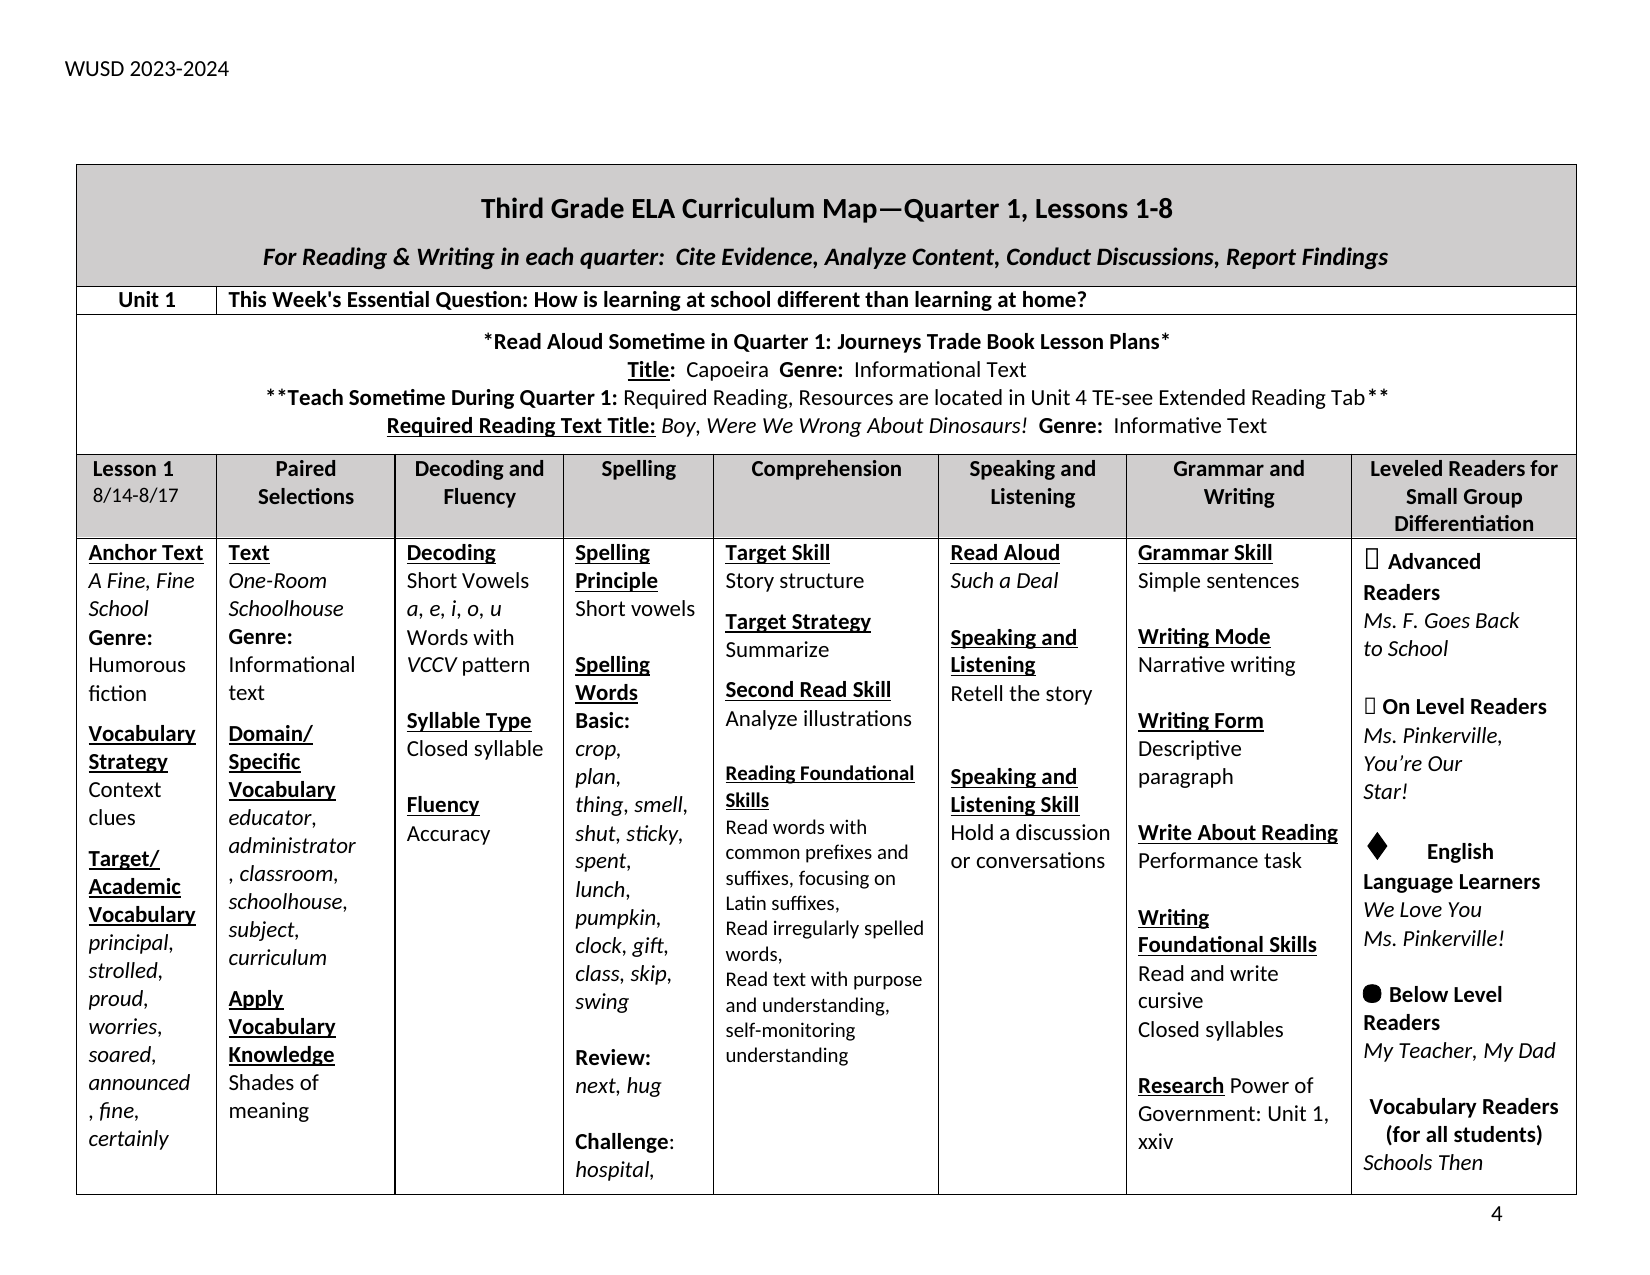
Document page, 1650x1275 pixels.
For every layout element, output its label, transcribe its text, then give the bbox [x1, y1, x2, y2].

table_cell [396, 539, 563, 1194]
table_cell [564, 539, 713, 1194]
table_cell Decoding and Fluency [396, 455, 563, 537]
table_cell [77, 539, 216, 1194]
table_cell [939, 539, 1126, 1194]
table_cell Comprehension [714, 455, 938, 537]
table_cell Grammar and Writing [1127, 455, 1351, 537]
table_cell *Read Aloud Sometime in Quarter 1: Journeys Trade Book Lesson Plans* Title: Capoeira Genre: Informational Text **Teach Sometime During Quarter 1: Required Reading, Resources are located in Unit 4 TE-see Extended Reading Tab** Required Reading Text Title: Boy, Were We Wrong About Dinosaurs! Genre: Informative Text [77, 315, 1576, 453]
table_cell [1352, 539, 1576, 1194]
table_cell Leveled Readers for Small Group Differentiation [1352, 455, 1576, 537]
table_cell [1127, 539, 1351, 1194]
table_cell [714, 539, 938, 1194]
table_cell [217, 539, 394, 1194]
table_cell Lesson 1 8/14-8/17 [77, 455, 216, 537]
table_cell Speaking and Listening [939, 455, 1126, 537]
table_cell Paired Selections [217, 455, 394, 537]
table_header Third Grade ELA Curriculum Map—Quarter 1, Lessons 1-8 For Reading & Writing in each quarter: Cite Evidence, Analyze Content, Conduct Discussions, Report Findings [77, 165, 1576, 286]
table_cell Spelling [564, 455, 713, 537]
table_cell This Week's Essential Question: How is learning at school different than learning at home? [217, 287, 1576, 313]
table_cell Unit 1 [77, 287, 216, 313]
